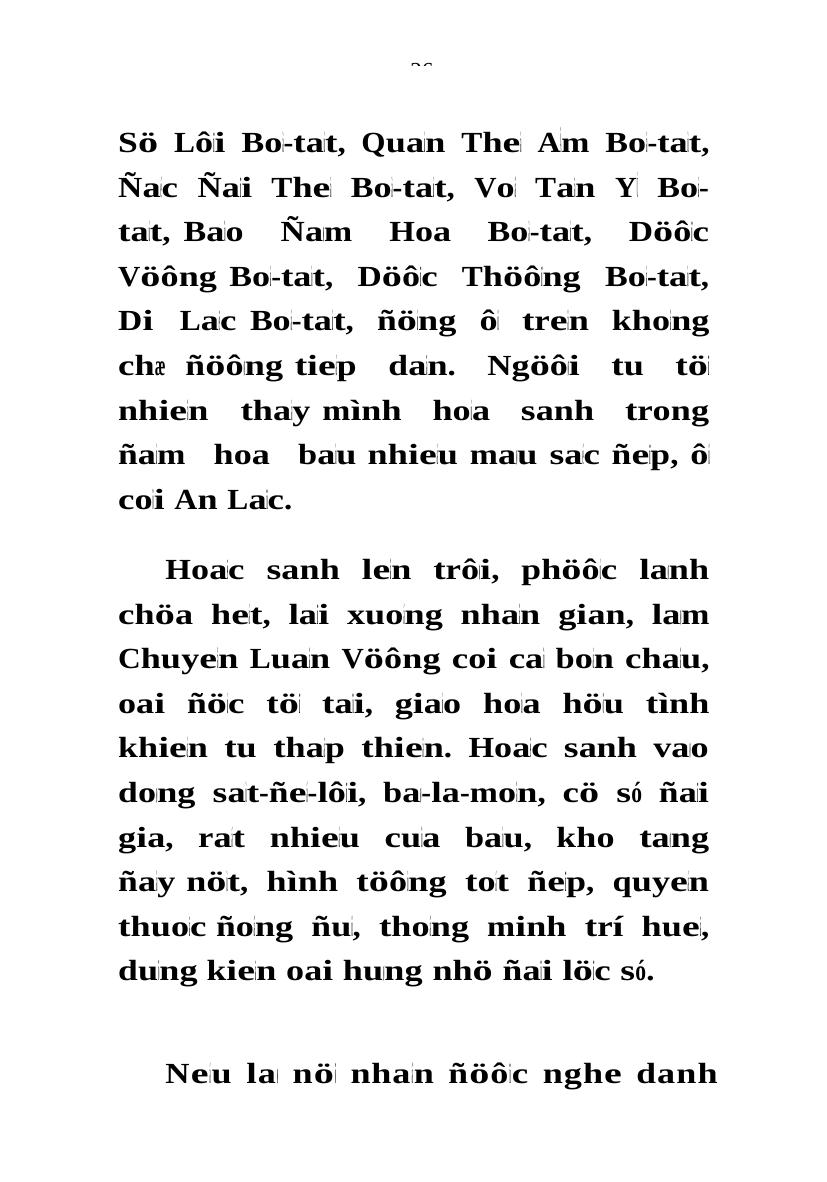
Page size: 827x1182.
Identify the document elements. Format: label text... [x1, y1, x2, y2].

text Hoaëc sanh leân trôøi, phöôùc laønh chöa heát, laïi xuoáng nhaân gian, laøm Chuyeån Luaân Vöông coi caû boán chaâu, oai ñöùc töï taïi, giaùo hoùa höõu tình khieán tu thaäp thieän. Hoaëc sanh vaøo doøng saùt-ñeá-lôïi, baø-la-moân, cö só ñaïi gia, raát nhieàu cuûa baùu, kho taøng ñaày nöùt, hình töôùng toát ñeïp, quyeán thuoäc ñoâng ñuû, thoâng minh trí hueä, duõng kieän oai huøng nhö ñaïi löïc só. [118, 552, 709, 987]
text Sö Lôïi Boà-taùt, Quaùn Theá AÂm Boà-taùt, Ñaéc Ñaïi Theá Boà-taùt, Voâ Taän YÙ Boà-taùt, Baûo Ñaøm Hoa Boà-taùt, Döôïc Vöông Boà-taùt, Döôïc Thöôïng Boà-taùt, Di Laëc Boà-taùt, ñöùng ôû treân khoâng chæ ñöôøng tieáp daãn. Ngöôøi tu töï nhieân thaáy mình hoùa sanh trong ñaùm hoa baùu nhieàu maøu saéc ñeïp, ôû coõi An Laïc. [118, 125, 709, 515]
text Neáu laø nöõ nhaân ñöôïc nghe danh [165, 1057, 729, 1090]
